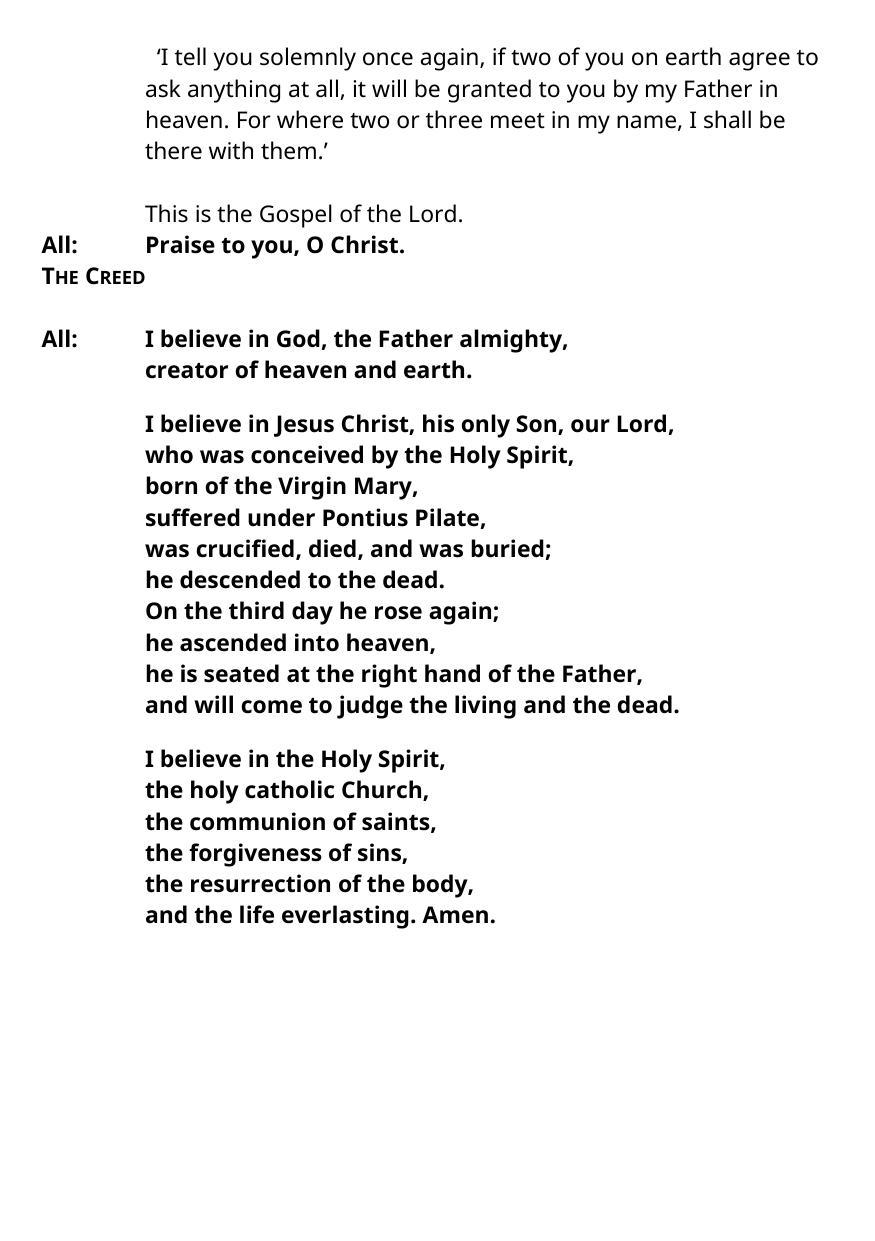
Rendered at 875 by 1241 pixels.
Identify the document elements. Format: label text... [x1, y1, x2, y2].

text All: I believe in God, the Father almighty, [41, 323, 833, 354]
text creator of heaven and earth. [145, 354, 833, 385]
text he descended to the dead. [145, 564, 833, 595]
text was crucified, died, and was buried; [145, 533, 833, 564]
text he ascended into heaven, [145, 627, 833, 658]
text All: Praise to you, O Christ. [41, 229, 833, 260]
text the communion of saints, [145, 806, 833, 837]
text I believe in the Holy Spirit, [145, 743, 833, 774]
text and the life everlasting. Amen. [145, 899, 833, 931]
text This is the Gospel of the Lord. [41, 198, 833, 229]
text the holy catholic Church, [145, 774, 833, 806]
text On the third day he rose again; [145, 595, 833, 627]
text the resurrection of the body, [145, 868, 833, 899]
text the forgiveness of sins, [145, 837, 833, 868]
text The Creed [41, 260, 833, 291]
text and will come to judge the living and the dead. [145, 689, 833, 720]
text I believe in Jesus Christ, his only Son, our Lord, [145, 408, 833, 439]
text he is seated at the right hand of the Father, [145, 658, 833, 689]
text born of the Virgin Mary, [145, 470, 833, 502]
text suffered under Pontius Pilate, [145, 502, 833, 533]
text ‘I tell you solemnly once again, if two of you on earth agree to ask anything at all, it will be granted to you by my Father in heaven. For where two or three meet in my name, I shall be there with them.’ [145, 41, 833, 166]
text who was conceived by the Holy Spirit, [145, 439, 833, 470]
